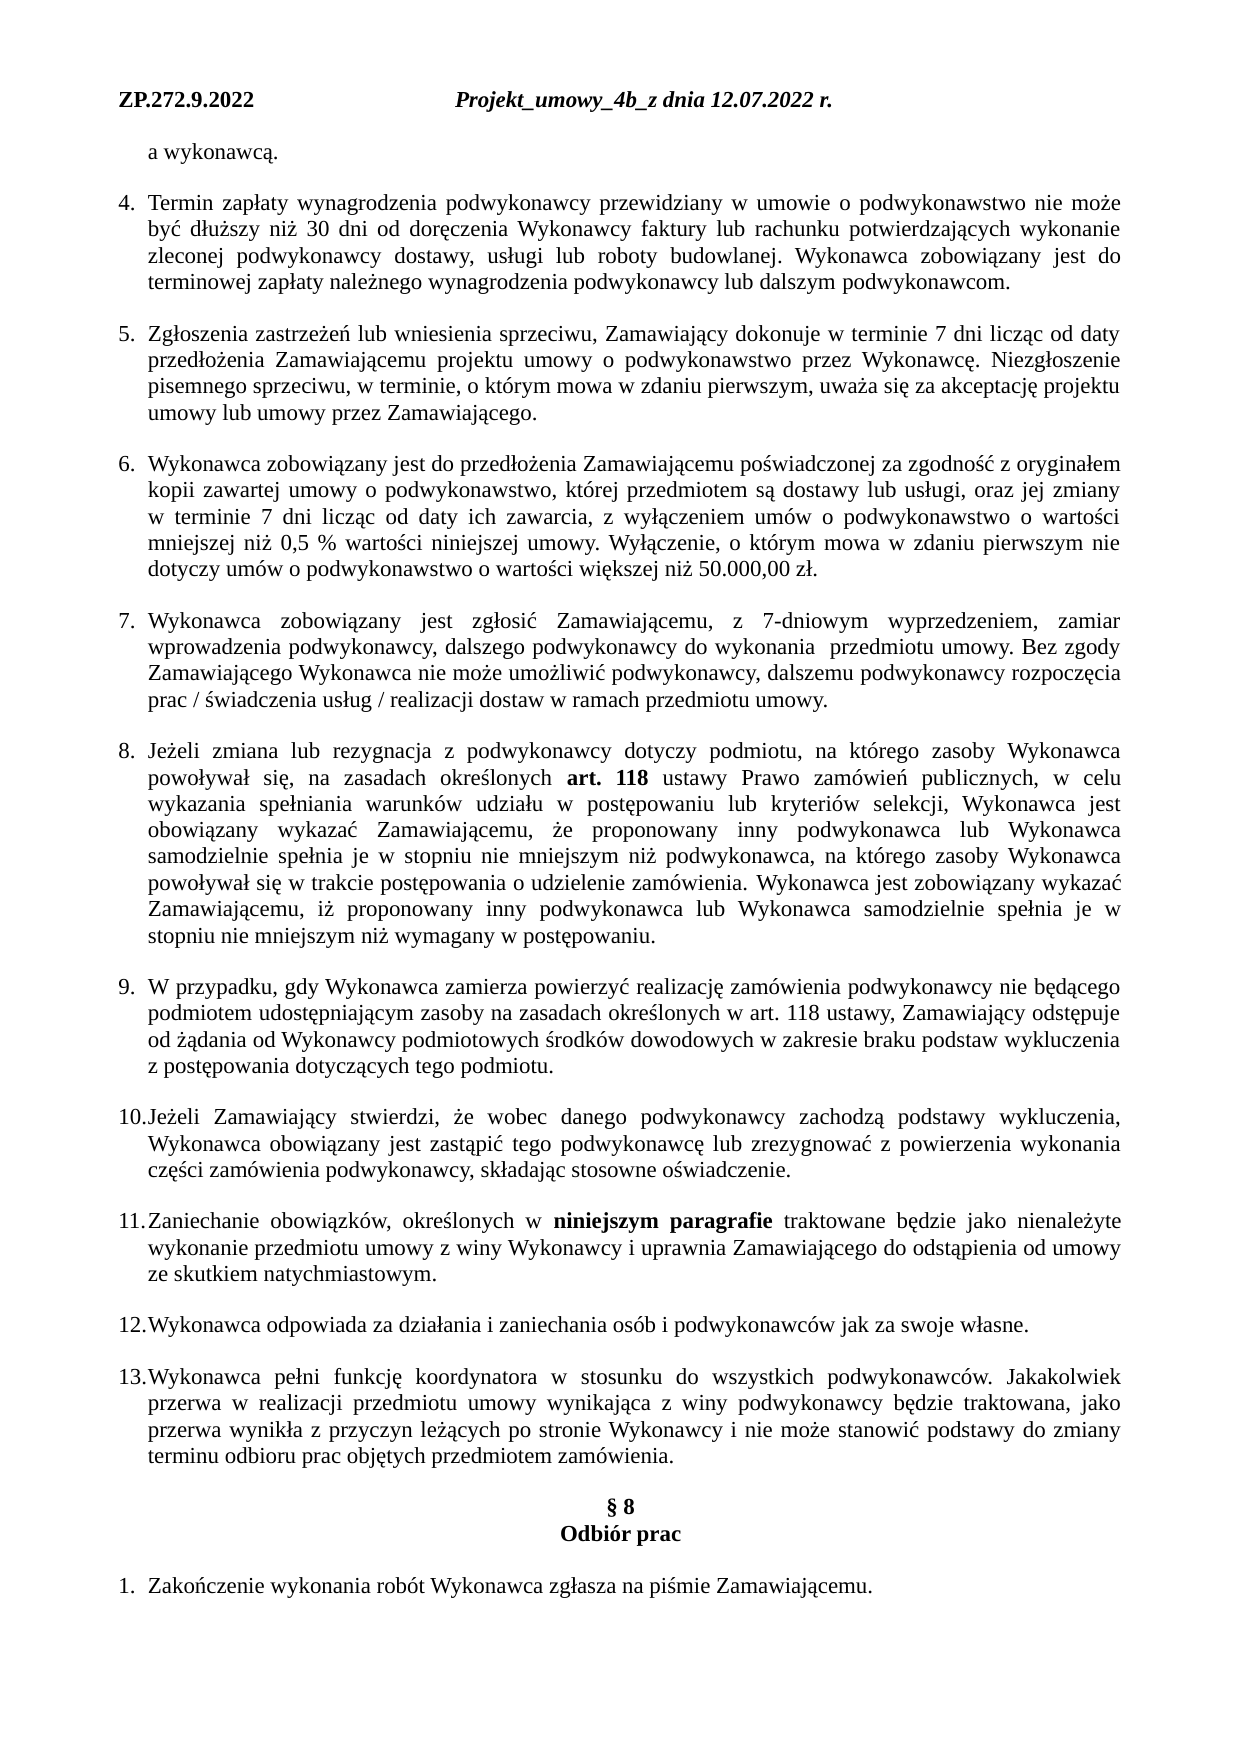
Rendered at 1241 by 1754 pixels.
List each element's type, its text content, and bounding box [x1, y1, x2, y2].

list Jeżeli Zamawiający stwierdzi, że wobec danego podwykonawcy zachodzą podstawy wykluczenia, Wykonawca obowiązany jest zastąpić tego podwykonawcę lub zrezygnować z powierzenia wykonania części zamówienia podwykonawcy, składając stosowne oświadczenie. [118, 1103, 1122, 1182]
list Jeżeli zmiana lub rezygnacja z podwykonawcy dotyczy podmiotu, na którego zasoby Wykonawca powoływał się, na zasadach określonych art. 118 ustawy Prawo zamówień publicznych, w celu wykazania spełniania warunków udziału w postępowaniu lub kryteriów selekcji, Wykonawca jest obowiązany wykazać Zamawiającemu, że proponowany inny podwykonawca lub Wykonawca samodzielnie spełnia je w stopniu nie mniejszym niż podwykonawca, na którego zasoby Wykonawca powoływał się w trakcie postępowania o udzielenie zamówienia. Wykonawca jest zobowiązany wykazać Zamawiającemu, iż proponowany inny podwykonawca lub Wykonawca samodzielnie spełnia je w stopniu nie mniejszym niż wymagany w postępowaniu. [118, 737, 1122, 948]
list Wykonawca odpowiada za działania i zaniechania osób i podwykonawców jak za swoje własne. [118, 1312, 1122, 1338]
list W przypadku, gdy Wykonawca zamierza powierzyć realizację zamówienia podwykonawcy nie będącego podmiotem udostępniającym zasoby na zasadach określonych w art. 118 ustawy, Zamawiający odstępuje od żądania od Wykonawcy podmiotowych środków dowodowych w zakresie braku podstaw wykluczenia z postępowania dotyczących tego podmiotu. [118, 973, 1122, 1078]
list Wykonawca zobowiązany jest do przedłożenia Zamawiającemu poświadczonej za zgodność z oryginałem kopii zawartej umowy o podwykonawstwo, której przedmiotem są dostawy lub usługi, oraz jej zmiany w terminie 7 dni licząc od daty ich zawarcia, z wyłączeniem umów o podwykonawstwo o wartości mniejszej niż 0,5 % wartości niniejszej umowy. Wyłączenie, o którym mowa w zdaniu pierwszym nie dotyczy umów o podwykonawstwo o wartości większej niż 50.000,00 zł. [118, 450, 1122, 582]
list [118, 138, 1122, 164]
list Wykonawca pełni funkcję koordynatora w stosunku do wszystkich podwykonawców. Jakakolwiek przerwa w realizacji przedmiotu umowy wynikająca z winy podwykonawcy będzie traktowana, jako przerwa wynikła z przyczyn leżących po stronie Wykonawcy i nie może stanowić podstawy do zmiany terminu odbioru prac objętych przedmiotem zamówienia. [118, 1363, 1122, 1468]
list Termin zapłaty wynagrodzenia podwykonawcy przewidziany w umowie o podwykonawstwo nie może być dłuższy niż 30 dni od doręczenia Wykonawcy faktury lub rachunku potwierdzających wykonanie zleconej podwykonawcy dostawy, usługi lub roboty budowlanej. Wykonawca zobowiązany jest do terminowej zapłaty należnego wynagrodzenia podwykonawcy lub dalszym podwykonawcom. [118, 189, 1122, 294]
text § 8 [118, 1493, 1122, 1520]
list Zakończenie wykonania robót Wykonawca zgłasza na piśmie Zamawiającemu. [118, 1572, 1128, 1599]
text Odbiór prac [118, 1520, 1122, 1546]
list Zgłoszenia zastrzeżeń lub wniesienia sprzeciwu, Zamawiający dokonuje w terminie 7 dni licząc od daty przedłożenia Zamawiającemu projektu umowy o podwykonawstwo przez Wykonawcę. Niezgłoszenie pisemnego sprzeciwu, w terminie, o którym mowa w zdaniu pierwszym, uważa się za akceptację projektu umowy lub umowy przez Zamawiającego. [118, 319, 1122, 425]
list Zaniechanie obowiązków, określonych w niniejszym paragrafie traktowane będzie jako nienależyte wykonanie przedmiotu umowy z winy Wykonawcy i uprawnia Zamawiającego do odstąpienia od umowy ze skutkiem natychmiastowym. [118, 1207, 1122, 1287]
list Wykonawca zobowiązany jest zgłosić Zamawiającemu, z 7-dniowym wyprzedzeniem, zamiar wprowadzenia podwykonawcy, dalszego podwykonawcy do wykonania przedmiotu umowy. Bez zgody Zamawiającego Wykonawca nie może umożliwić podwykonawcy, dalszemu podwykonawcy rozpoczęcia prac / świadczenia usług / realizacji dostaw w ramach przedmiotu umowy. [118, 607, 1122, 712]
